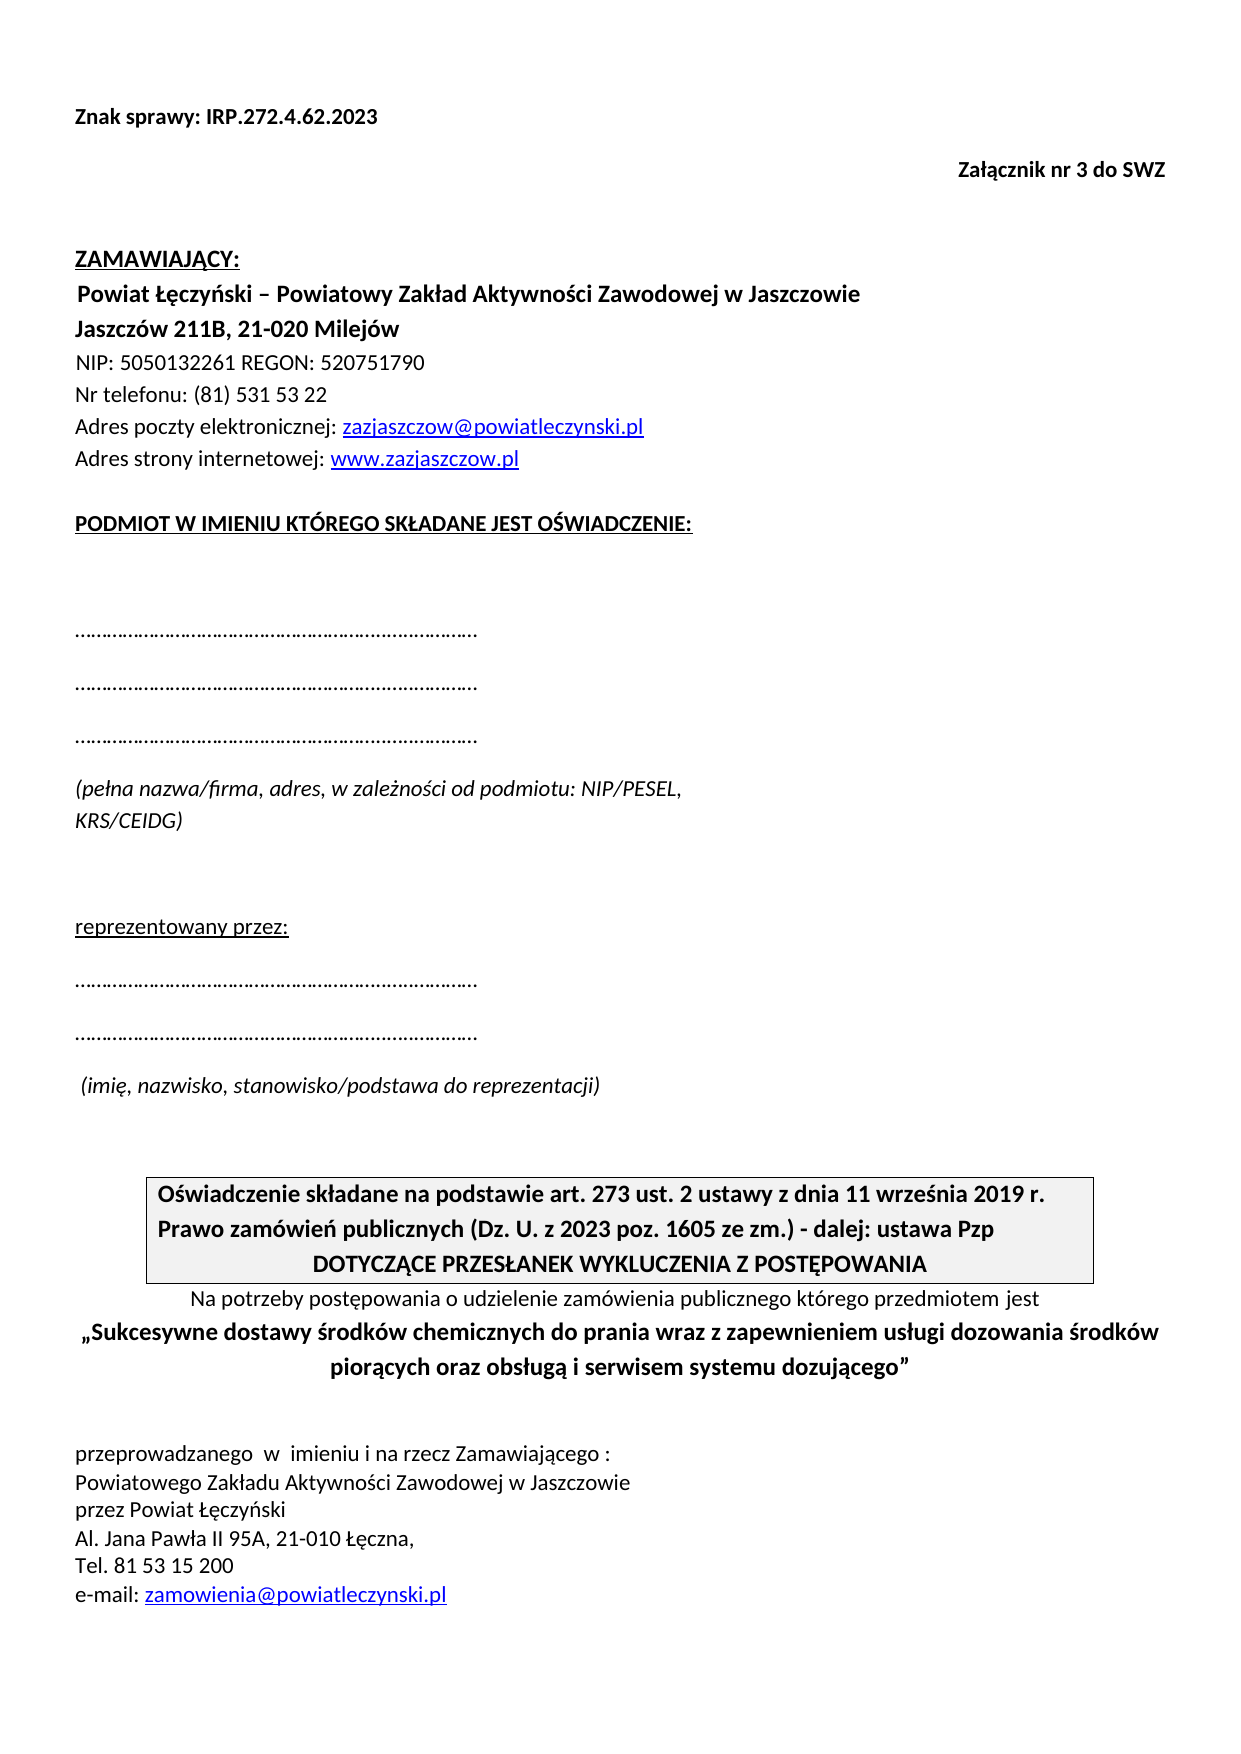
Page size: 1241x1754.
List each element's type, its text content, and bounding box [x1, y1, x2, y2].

text …………………………………………………..…..………… [75, 615, 723, 643]
text (imię, nazwisko, stanowisko/podstawa do reprezentacji) [75, 1071, 1165, 1099]
text …………………………………………………..…..………… [75, 721, 723, 749]
text NIP: 5050132261 REGON: 520751790 [60, 348, 1165, 376]
text …………………………………………………..…..………… [75, 1018, 723, 1046]
text …………………………………………………..…..………… [75, 965, 723, 993]
text Al. Jana Pawła II 95A, 21-010 Łęczna, [75, 1524, 1165, 1552]
text Powiatowego Zakładu Aktywności Zawodowej w Jaszczowie [75, 1468, 1165, 1496]
text (pełna nazwa/firma, adres, w zależności od podmiotu: NIP/PESEL, KRS/CEIDG) [75, 774, 693, 834]
text Tel. 81 53 15 200 [75, 1552, 1165, 1580]
text Znak sprawy: IRP.272.4.62.2023 [75, 102, 1165, 130]
text ZAMAWIAJĄCY: [75, 243, 1165, 273]
text e-mail: zamowienia@powiatleczynski.pl [75, 1580, 1165, 1608]
table_header Oświadczenie składane na podstawie art. 273 ust. 2 ustawy z dnia 11 września 2019 r. Prawo zamówień publicznych (Dz. U. z 2023 poz. 1605 ze zm.) - dalej: ustawa Pzp DOTYCZĄCE PRZESŁANEK WYKLUCZENIA Z POSTĘPOWANIA [147, 1178, 1093, 1283]
text Powiat Łęczyński – Powiatowy Zakład Aktywności Zawodowej w Jaszczowie Jaszczów 211B, 21-020 Milejów [60, 278, 1165, 343]
text przez Powiat Łęczyński [75, 1496, 1165, 1524]
text Adres poczty elektronicznej: zazjaszczow@powiatleczynski.pl [75, 412, 1165, 440]
text Adres strony internetowej: www.zazjaszczow.pl [75, 444, 1165, 472]
text PODMIOT W IMIENIU KTÓREGO SKŁADANE JEST OŚWIADCZENIE: [75, 509, 1165, 537]
text Załącznik nr 3 do SWZ [75, 155, 1165, 183]
text przeprowadzanego w imieniu i na rzecz Zamawiającego : [75, 1439, 1165, 1468]
text Na potrzeby postępowania o udzielenie zamówienia publicznego którego przedmiotem jest „Sukcesywne dostawy środków chemicznych do prania wraz z zapewnieniem usługi dozowania środków piorących oraz obsługą i serwisem systemu dozującego” [75, 1284, 1165, 1382]
text …………………………………………………..…..………… [75, 668, 723, 696]
text reprezentowany przez: [75, 912, 1165, 940]
text Nr telefonu: (81) 531 53 22 [75, 380, 1165, 408]
